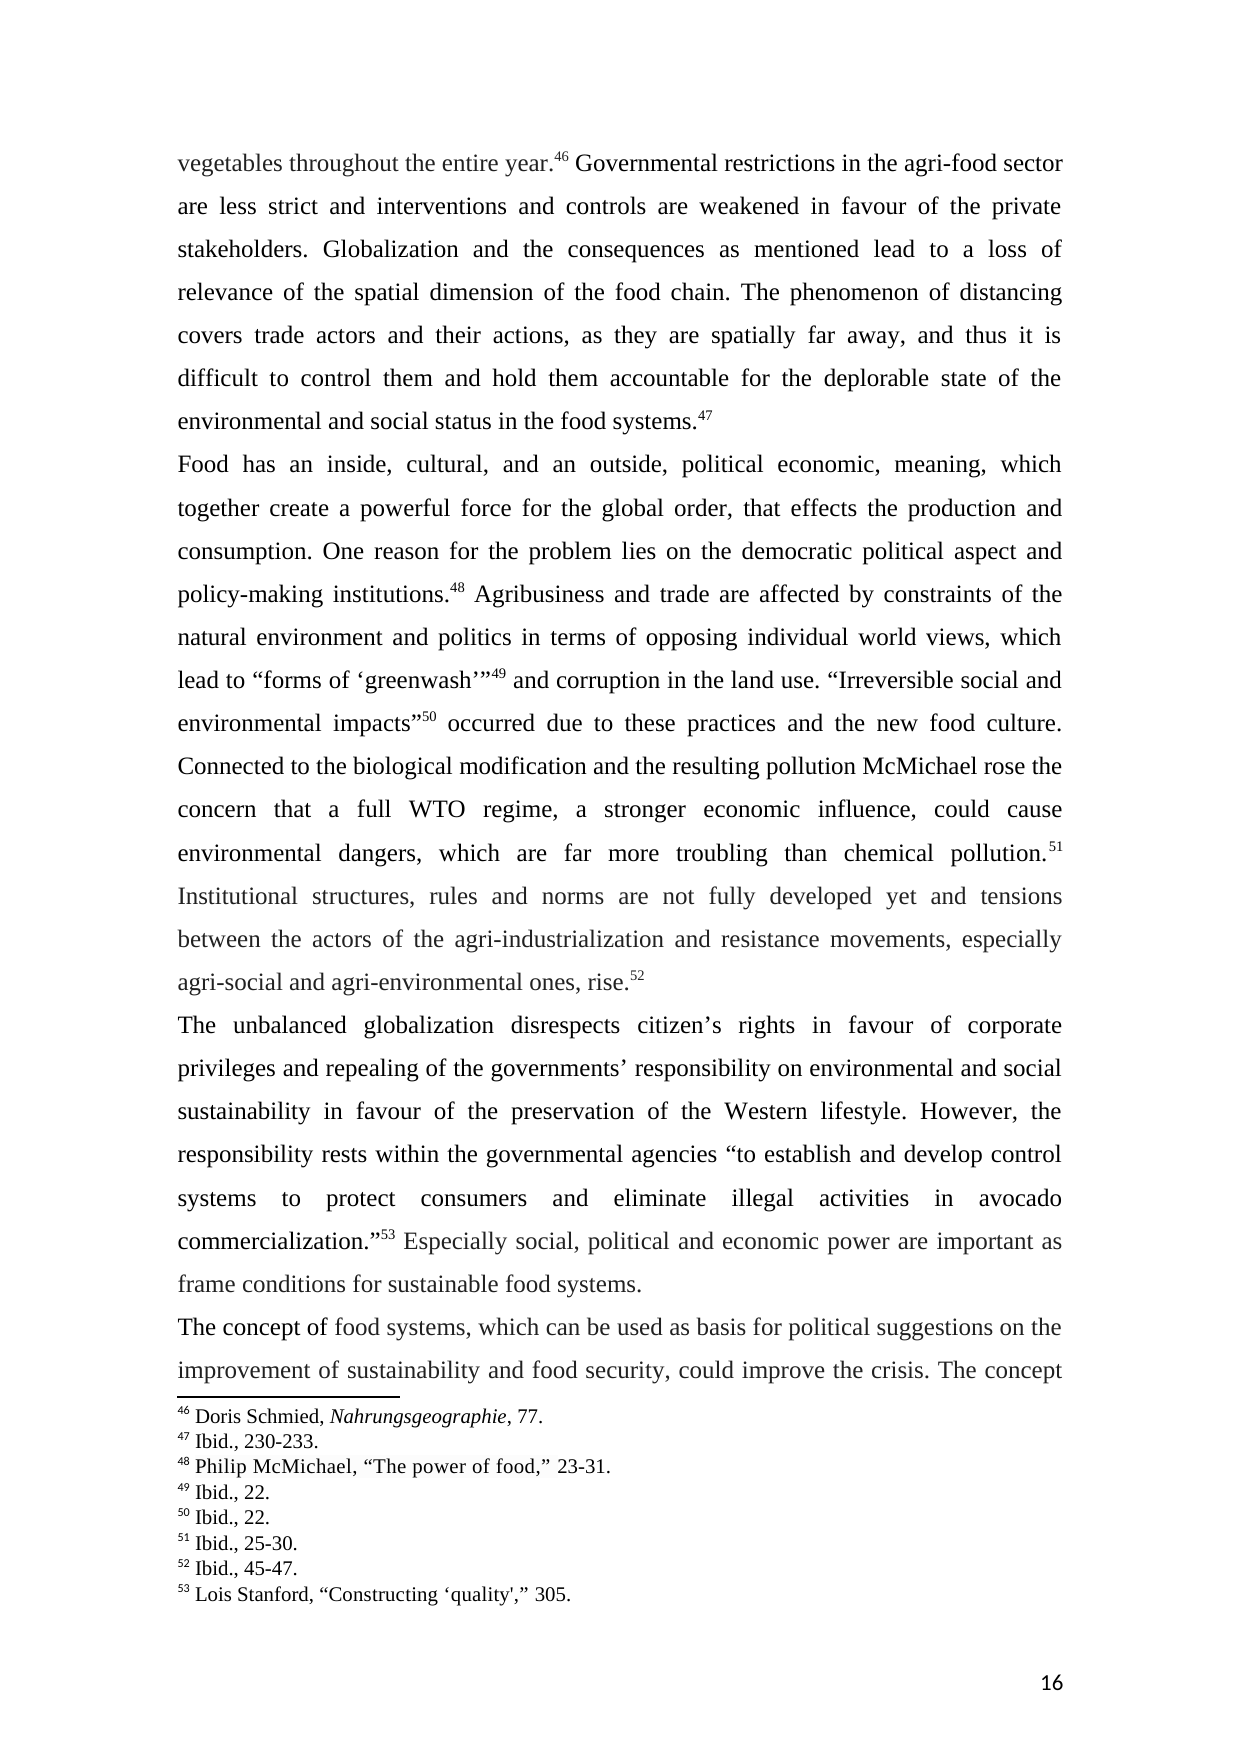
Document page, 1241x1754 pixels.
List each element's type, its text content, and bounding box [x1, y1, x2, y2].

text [177, 1312, 1063, 1384]
text The unbalanced globalization disrespects citizen’s rights in favour of corporate privileges and repealing of the governments’ responsibility on environmental and social sustainability in favour of the preservation of the Western lifestyle. However, the responsibility rests within the governmental agencies “to establish and develop control systems to protect consumers and eliminate illegal activities in avocado commercialization.” Especially social, political and economic power are important as frame conditions for sustainable food systems. [177, 1010, 1063, 1298]
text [177, 148, 1063, 435]
text Food has an inside, cultural, and an outside, political economic, meaning, which together create a powerful force for the global order, that effects the production and consumption. One reason for the problem lies on the democratic political aspect and policy-making institutions. Agribusiness and trade are affected by constraints of the natural environment and politics in terms of opposing individual world views, which lead to “forms of ‘greenwash’” and corruption in the land use. “Irreversible social and environmental impacts” occurred due to these practices and the new food culture. Connected to the biological modification and the resulting pollution McMichael rose the concern that a full WTO regime, a stronger economic influence, could cause environmental dangers, which are far more troubling than chemical pollution. Institutional structures, rules and norms are not fully developed yet and tensions between the actors of the agri-industrialization and resistance movements, especially agri-social and agri-environmental ones, rise. [177, 449, 1063, 996]
